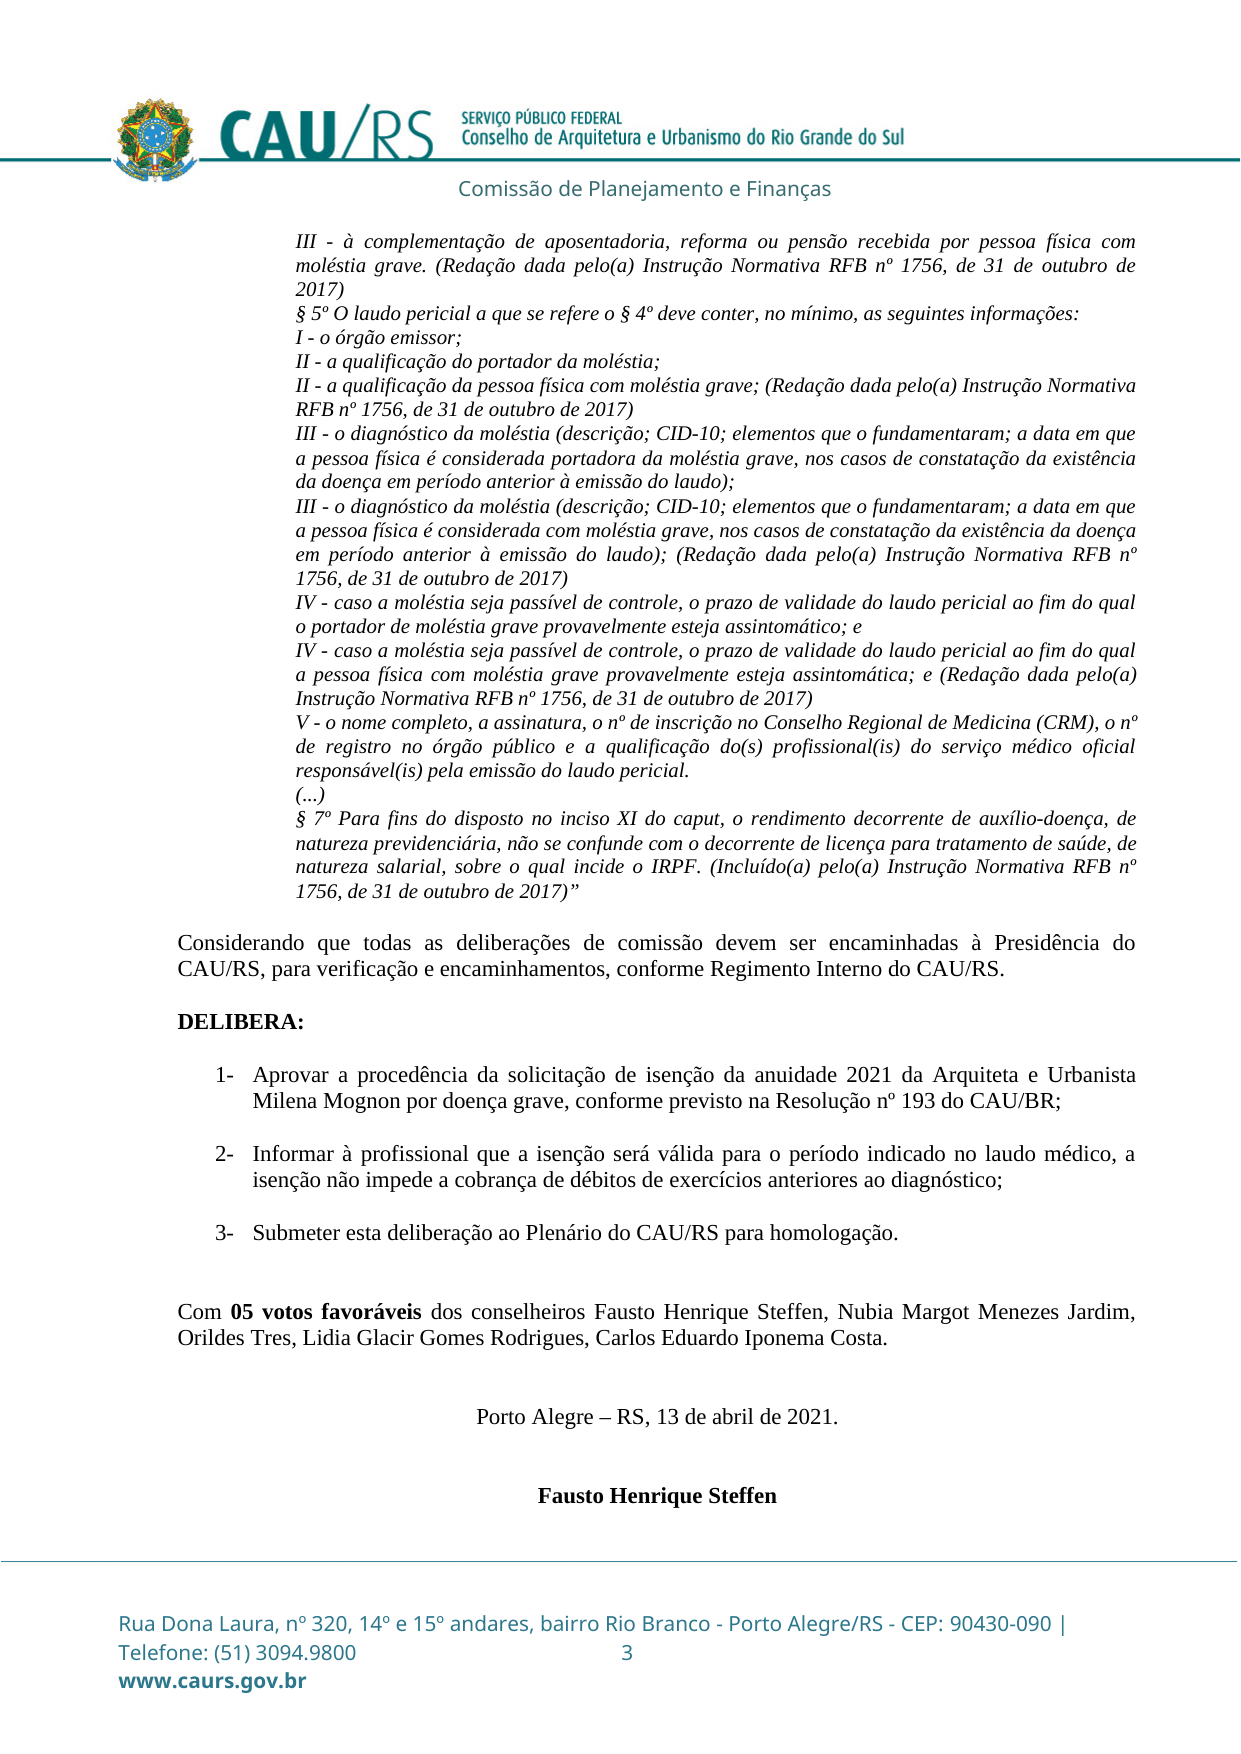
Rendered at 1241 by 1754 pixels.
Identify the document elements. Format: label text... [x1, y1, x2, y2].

text Com 05 votos favoráveis dos conselheiros Fausto Henrique Steffen, Nubia Margot Menezes Jardim, Orildes Tres, Lidia Glacir Gomes Rodrigues, Carlos Eduardo Iponema Costa. [177, 1298, 1138, 1351]
text III - o diagnóstico da moléstia (descrição; CID-10; elementos que o fundamentaram; a data em que a pessoa física é considerada portadora da moléstia grave, nos casos de constatação da existência da doença em período anterior à emissão do laudo); [295, 421, 1138, 493]
list Informar à profissional que a isenção será válida para o período indicado no laudo médico, a isenção não impede a cobrança de débitos de exercícios anteriores ao diagnóstico; [215, 1140, 1138, 1192]
text Fausto Henrique Steffen [177, 1482, 1138, 1509]
text § 7º Para fins do disposto no inciso XI do caput, o rendimento decorrente de auxílio-doença, de natureza previdenciária, não se confunde com o decorrente de licença para tratamento de saúde, de natureza salarial, sobre o qual incide o IRPF. (Incluído(a) pelo(a) Instrução Normativa RFB nº 1756, de 31 de outubro de 2017)” [295, 806, 1138, 903]
picture [543, 186, 550, 193]
text IV - caso a moléstia seja passível de controle, o prazo de validade do laudo pericial ao fim do qual o portador de moléstia grave provavelmente esteja assintomático; e [295, 590, 1138, 638]
picture [714, 186, 721, 193]
picture [474, 186, 481, 193]
list Submeter esta deliberação ao Plenário do CAU/RS para homologação. [215, 1219, 1138, 1245]
text V - o nome completo, a assinatura, o nº de inscrição no Conselho Regional de Medicina (CRM), o nº de registro no órgão público e a qualificação do(s) profissional(is) do serviço médico oficial responsável(is) pela emissão do laudo pericial. [295, 710, 1138, 782]
text III - o diagnóstico da moléstia (descrição; CID-10; elementos que o fundamentaram; a data em que a pessoa física é considerada com moléstia grave, nos casos de constatação da existência da doença em período anterior à emissão do laudo); (Redação dada pelo(a) Instrução Normativa RFB nº 1756, de 31 de outubro de 2017) [295, 493, 1138, 590]
text II - a qualificação do portador da moléstia; [295, 349, 1138, 373]
text DELIBERA: [177, 1008, 1138, 1034]
list Aprovar a procedência da solicitação de isenção da anuidade 2021 da Arquiteta e Urbanista Milena Mognon por doença grave, conforme previsto na Resolução nº 193 do CAU/BR; [215, 1061, 1138, 1113]
text Considerando que todas as deliberações de comissão devem ser encaminhadas à Presidência do CAU/RS, para verificação e encaminhamentos, conforme Regimento Interno do CAU/RS. [177, 929, 1138, 982]
text (...) [295, 782, 1138, 806]
text III - à complementação de aposentadoria, reforma ou pensão recebida por pessoa física com moléstia grave. (Redação dada pelo(a) Instrução Normativa RFB nº 1756, de 31 de outubro de 2017) [295, 229, 1138, 301]
text II - a qualificação da pessoa física com moléstia grave; (Redação dada pelo(a) Instrução Normativa RFB nº 1756, de 31 de outubro de 2017) [295, 373, 1138, 421]
text Porto Alegre – RS, 13 de abril de 2021. [177, 1403, 1138, 1430]
text I - o órgão emissor; [295, 325, 1138, 349]
text § 5º O laudo pericial a que se refere o § 4º deve conter, no mínimo, as seguintes informações: [295, 301, 1138, 325]
picture [0, 32, 1241, 193]
text IV - caso a moléstia seja passível de controle, o prazo de validade do laudo pericial ao fim do qual a pessoa física com moléstia grave provavelmente esteja assintomática; e (Redação dada pelo(a) Instrução Normativa RFB nº 1756, de 31 de outubro de 2017) [295, 638, 1138, 710]
